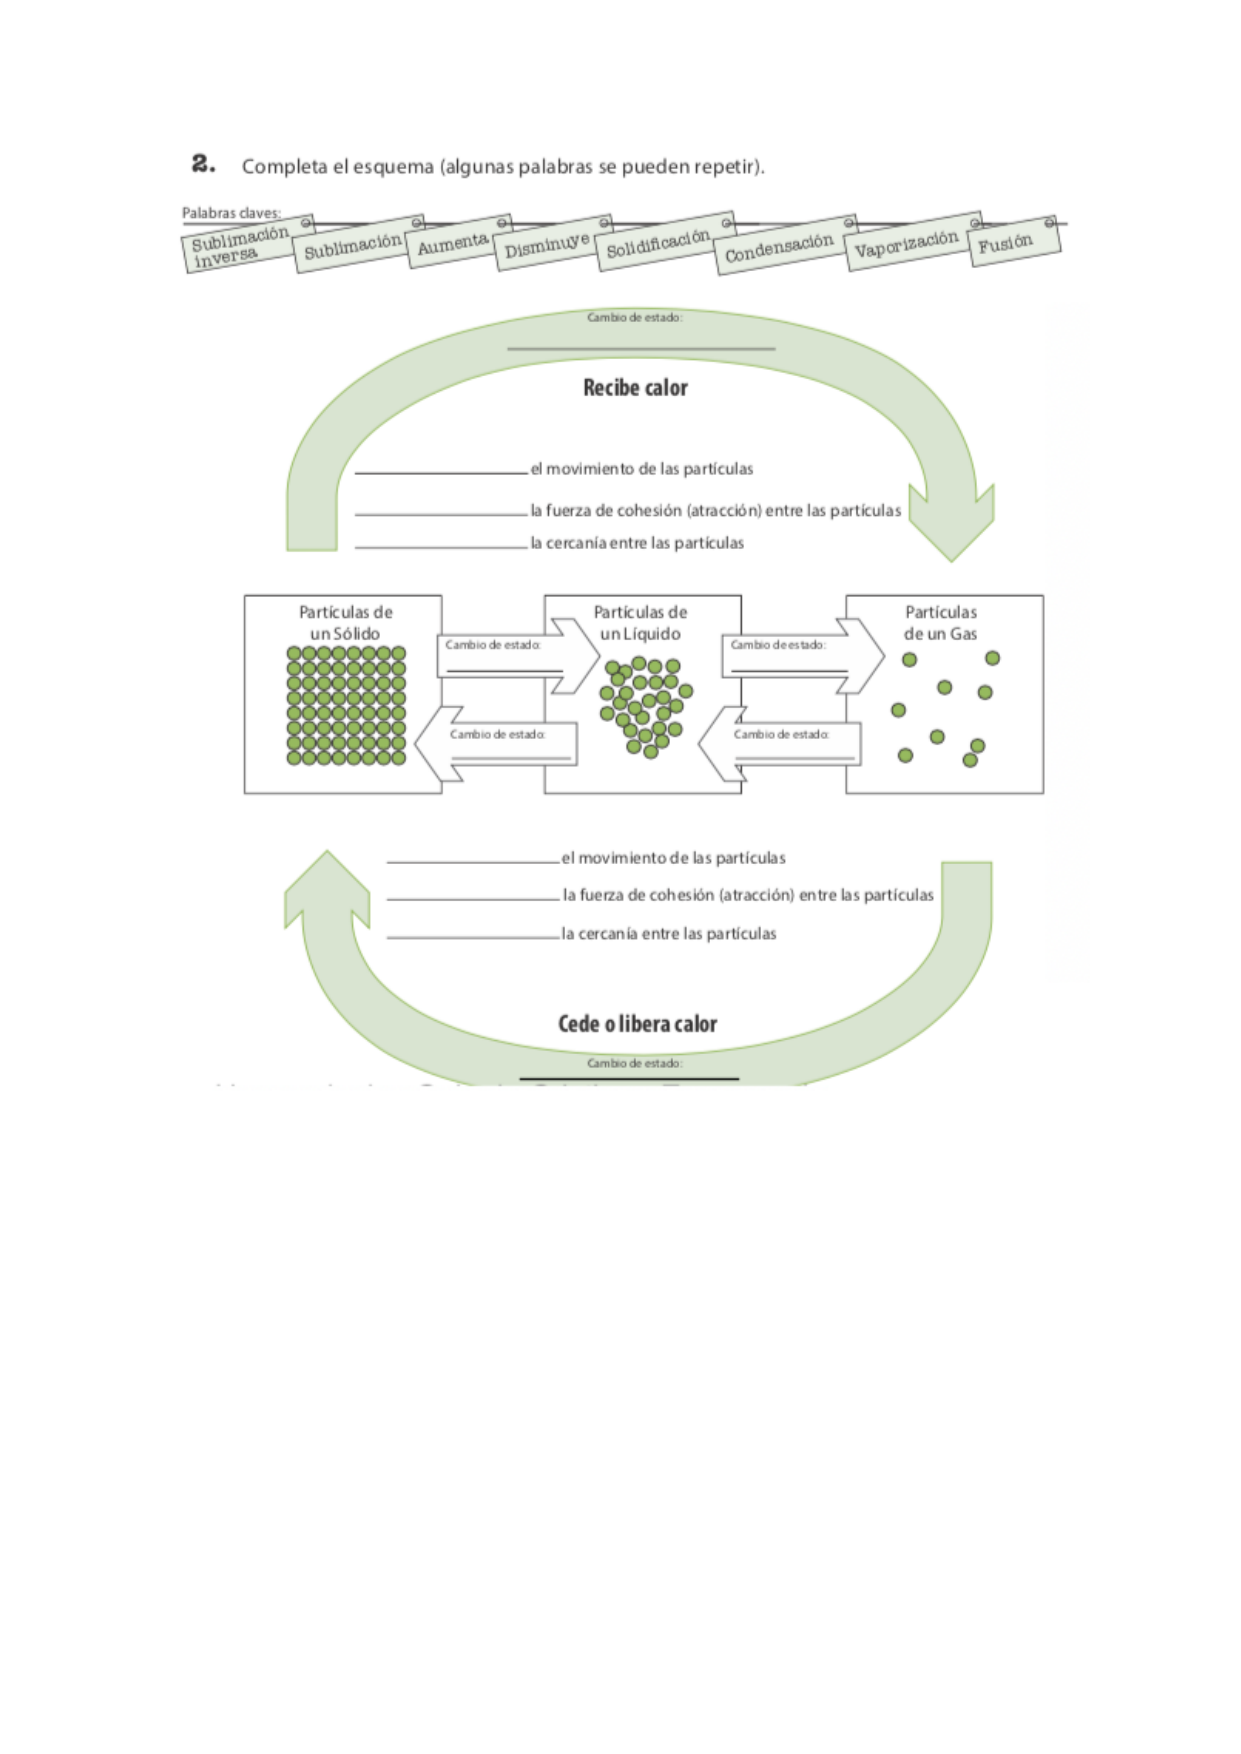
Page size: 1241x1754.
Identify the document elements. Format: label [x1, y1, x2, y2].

picture [150, 150, 1091, 1091]
